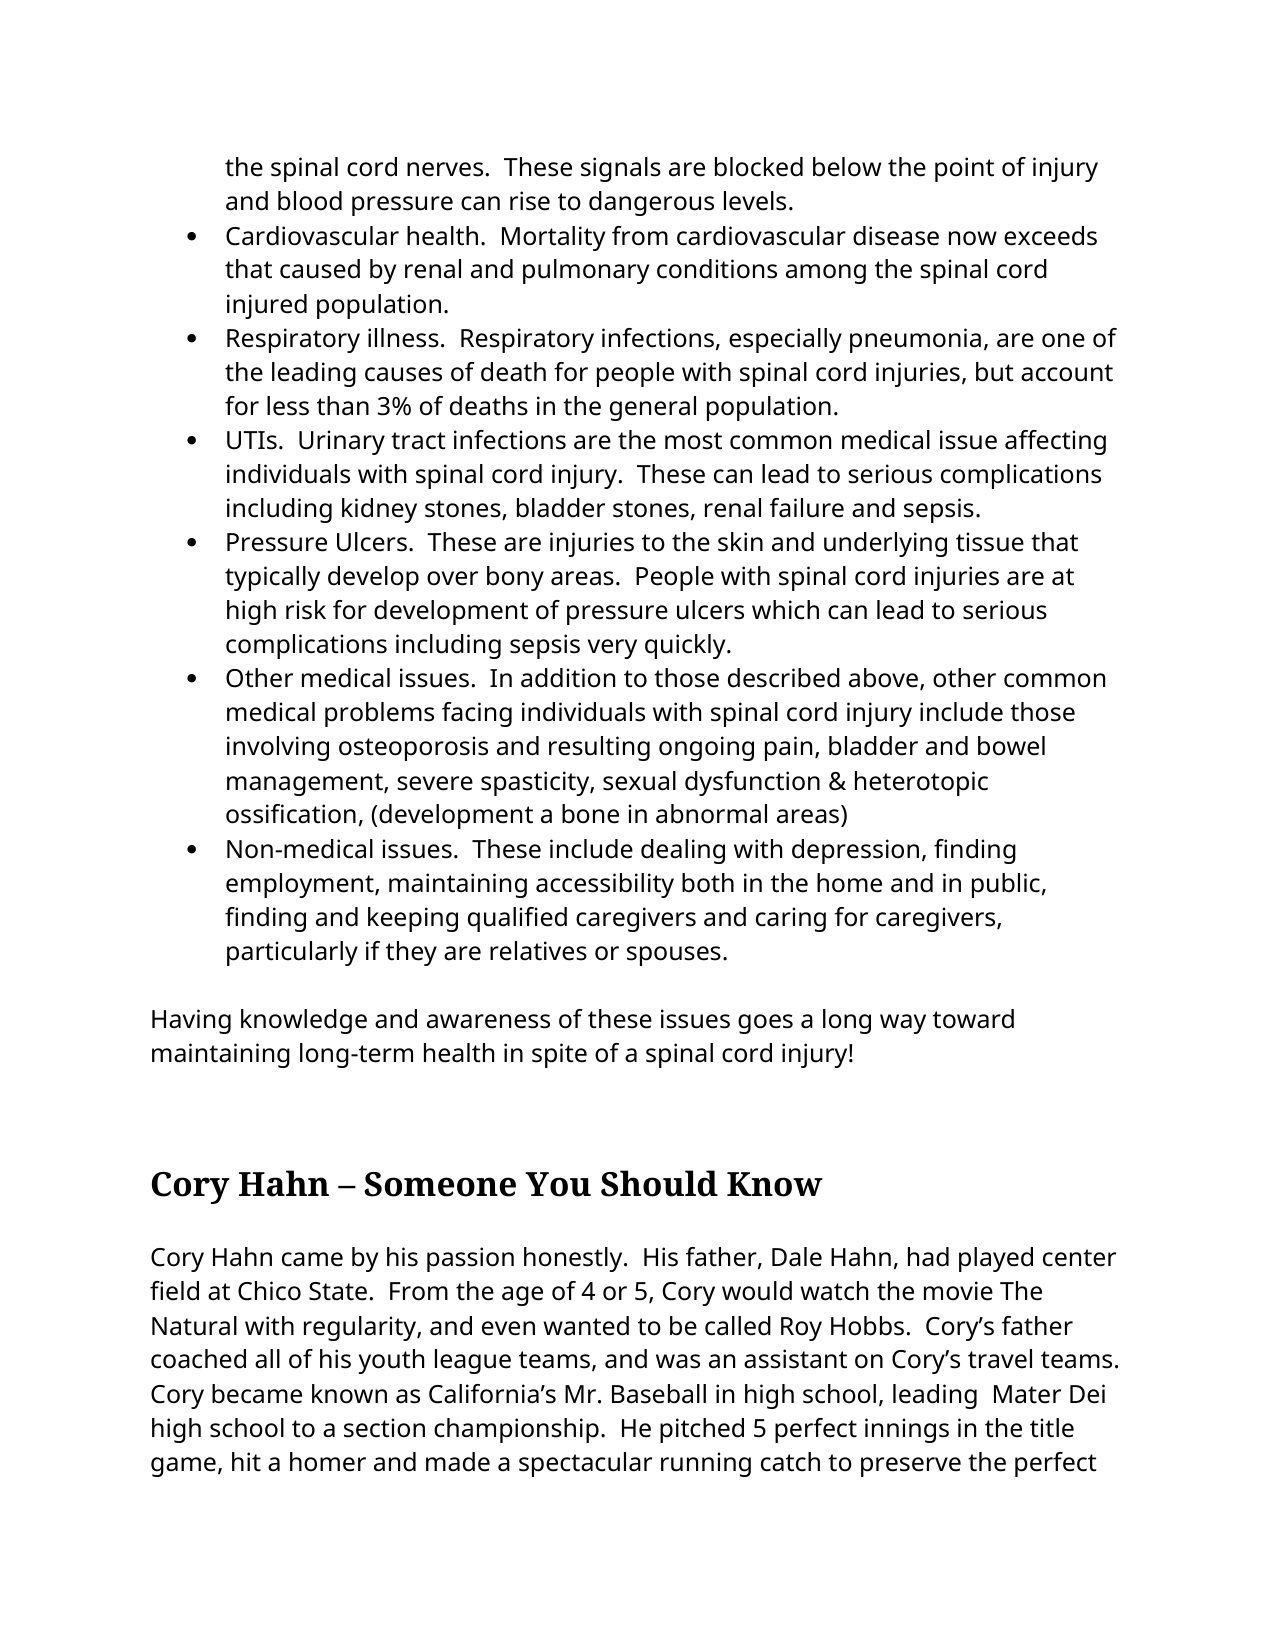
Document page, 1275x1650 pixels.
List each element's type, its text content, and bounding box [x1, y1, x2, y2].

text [150, 1240, 1125, 1478]
text Having knowledge and awareness of these issues goes a long way toward maintaining long-term health in spite of a spinal cord injury! [150, 1002, 1125, 1070]
list Respiratory illness. Respiratory infections, especially pneumonia, are one of the leading causes of death for people with spinal cord injuries, but account for less than 3% of deaths in the general population. [187, 320, 1125, 422]
list UTIs. Urinary tract infections are the most common medical issue affecting individuals with spinal cord injury. These can lead to serious complications including kidney stones, bladder stones, renal failure and sepsis. [187, 422, 1125, 525]
list Other medical issues. In addition to those described above, other common medical problems facing individuals with spinal cord injury include those involving osteoporosis and resulting ongoing pain, bladder and bowel management, severe spasticity, sexual dysfunction & heterotopic ossification, (development a bone in abnormal areas) [187, 661, 1125, 831]
list Pressure Ulcers. These are injuries to the skin and underlying tissue that typically develop over bony areas. People with spinal cord injuries are at high risk for development of pressure ulcers which can lead to serious complications including sepsis very quickly. [187, 525, 1125, 661]
text Cory Hahn – Someone You Should Know [150, 1161, 1125, 1206]
list Cardiovascular health. Mortality from cardiovascular disease now exceeds that caused by renal and pulmonary conditions among the spinal cord injured population. [187, 218, 1125, 320]
list Non-medical issues. These include dealing with depression, finding employment, maintaining accessibility both in the home and in public, finding and keeping qualified caregivers and caring for caregivers, particularly if they are relatives or spouses. [187, 831, 1125, 967]
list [187, 150, 1125, 218]
